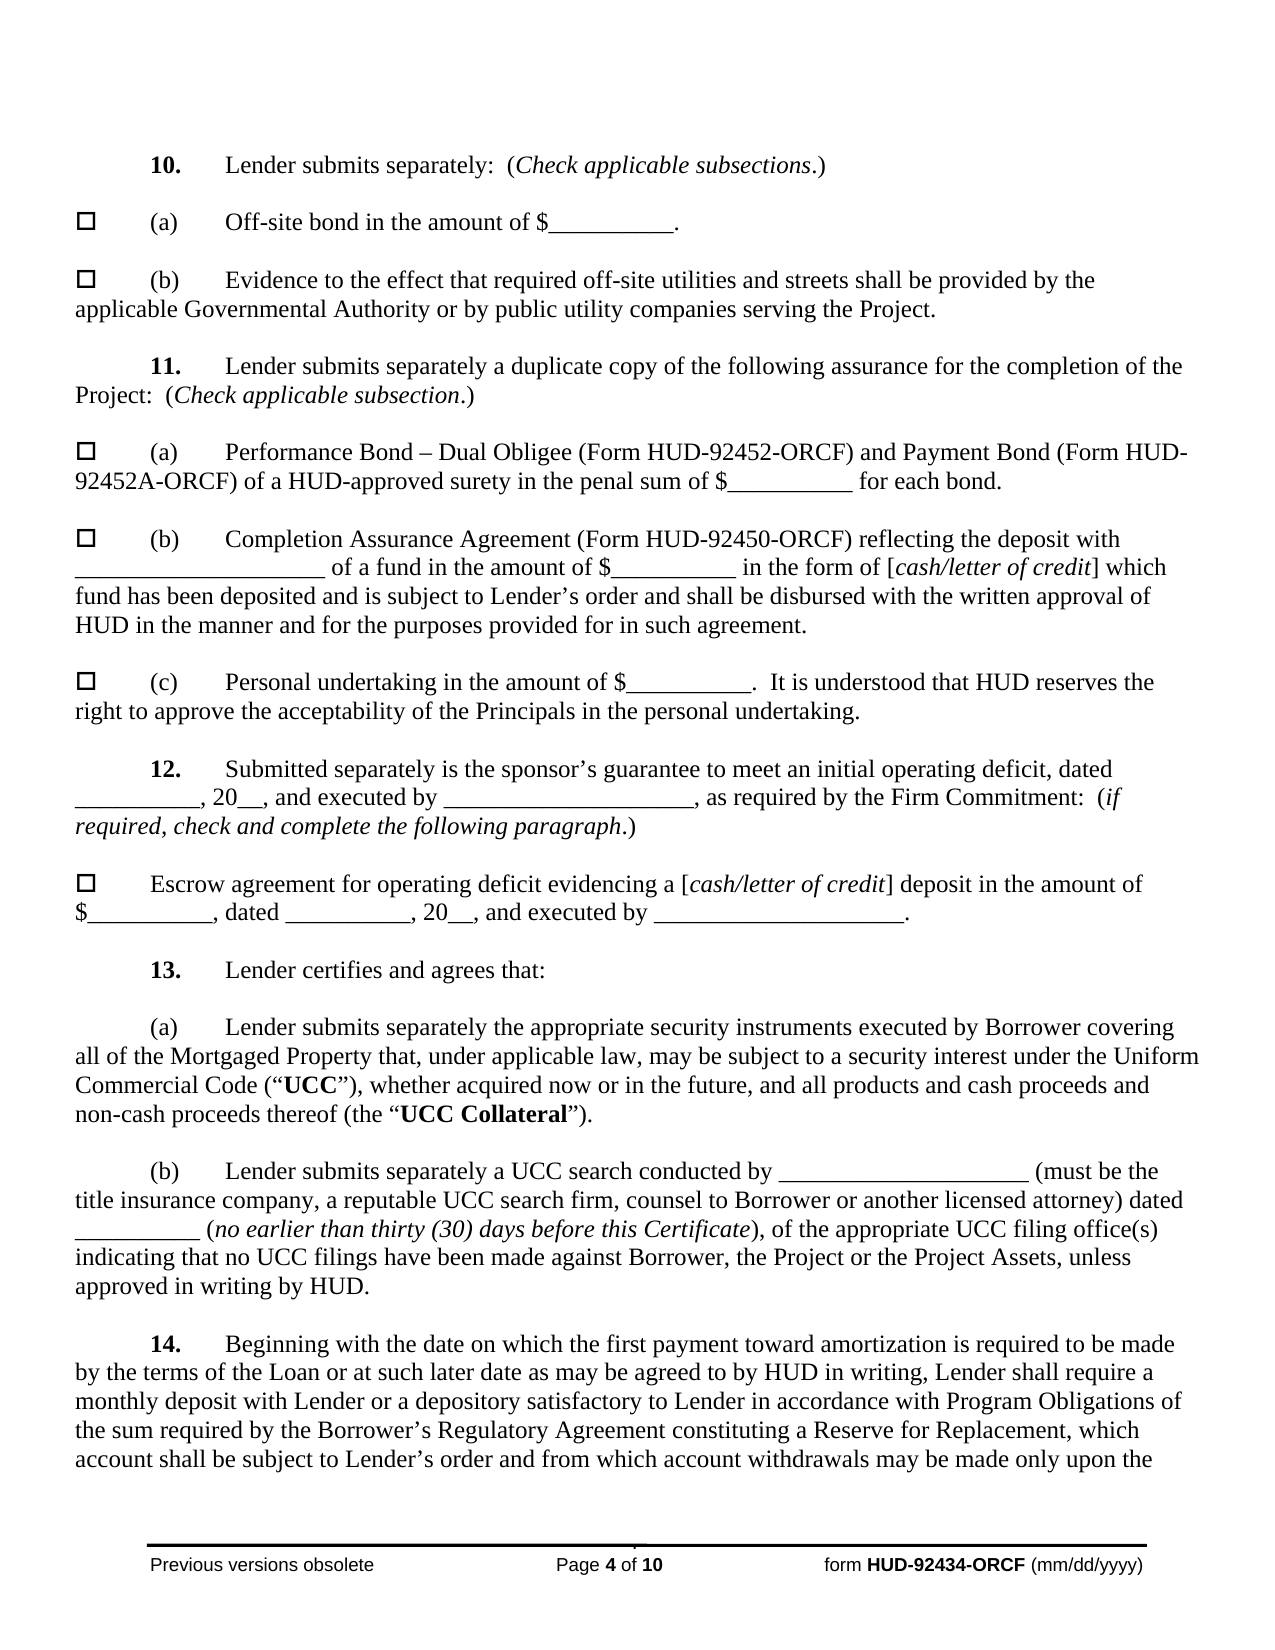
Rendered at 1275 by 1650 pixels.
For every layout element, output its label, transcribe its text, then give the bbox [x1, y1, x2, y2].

text (a) Off-site bond in the amount of $__________. [75, 207, 1200, 236]
list Lender submits separately a duplicate copy of the following assurance for the completion of the Project: (Check applicable subsection.) [75, 351, 1200, 409]
list Lender submits separately a UCC search conducted by ____________________ (must be the title insurance company, a reputable UCC search firm, counsel to Borrower or another licensed attorney) dated __________ (no earlier than thirty (30) days before this Certificate), of the appropriate UCC filing office(s) indicating that no UCC filings have been made against Borrower, the Project or the Project Assets, unless approved in writing by HUD. [75, 1156, 1200, 1300]
list Lender submits separately the appropriate security instruments executed by Borrower covering all of the Mortgaged Property that, under applicable law, may be subject to a security interest under the Uniform Commercial Code (“UCC”), whether acquired now or in the future, and all products and cash proceeds and non-cash proceeds thereof (the “UCC Collateral”). [75, 1012, 1200, 1127]
list Lender certifies and agrees that: [75, 955, 1200, 984]
text (a) Performance Bond – Dual Obligee (Form HUD-92452-ORCF) and Payment Bond (Form HUD-92452A-ORCF) of a HUD-approved surety in the penal sum of $__________ for each bond. [75, 437, 1200, 495]
text Escrow agreement for operating deficit evidencing a [cash/letter of credit] deposit in the amount of $__________, dated __________, 20__, and executed by ____________________. [75, 869, 1200, 926]
text (b) Completion Assurance Agreement (Form HUD-92450-ORCF) reflecting the deposit with ____________________ of a fund in the amount of $__________ in the form of [cash/letter of credit] which fund has been deposited and is subject to Lender’s order and shall be disbursed with the written approval of HUD in the manner and for the purposes provided for in such agreement. [75, 524, 1200, 639]
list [75, 1329, 1200, 1472]
list Submitted separately is the sponsor’s guarantee to meet an initial operating deficit, dated __________, 20__, and executed by ____________________, as required by the Firm Commitment: (if required, check and complete the following paragraph.) [75, 754, 1200, 840]
list Lender submits separately: (Check applicable subsections.) [75, 150, 1200, 179]
text (c) Personal undertaking in the amount of $__________. It is understood that HUD reserves the right to approve the acceptability of the Principals in the personal undertaking. [75, 667, 1200, 725]
text (b) Evidence to the effect that required off-site utilities and streets shall be provided by the applicable Governmental Authority or by public utility companies serving the Project. [75, 265, 1200, 322]
